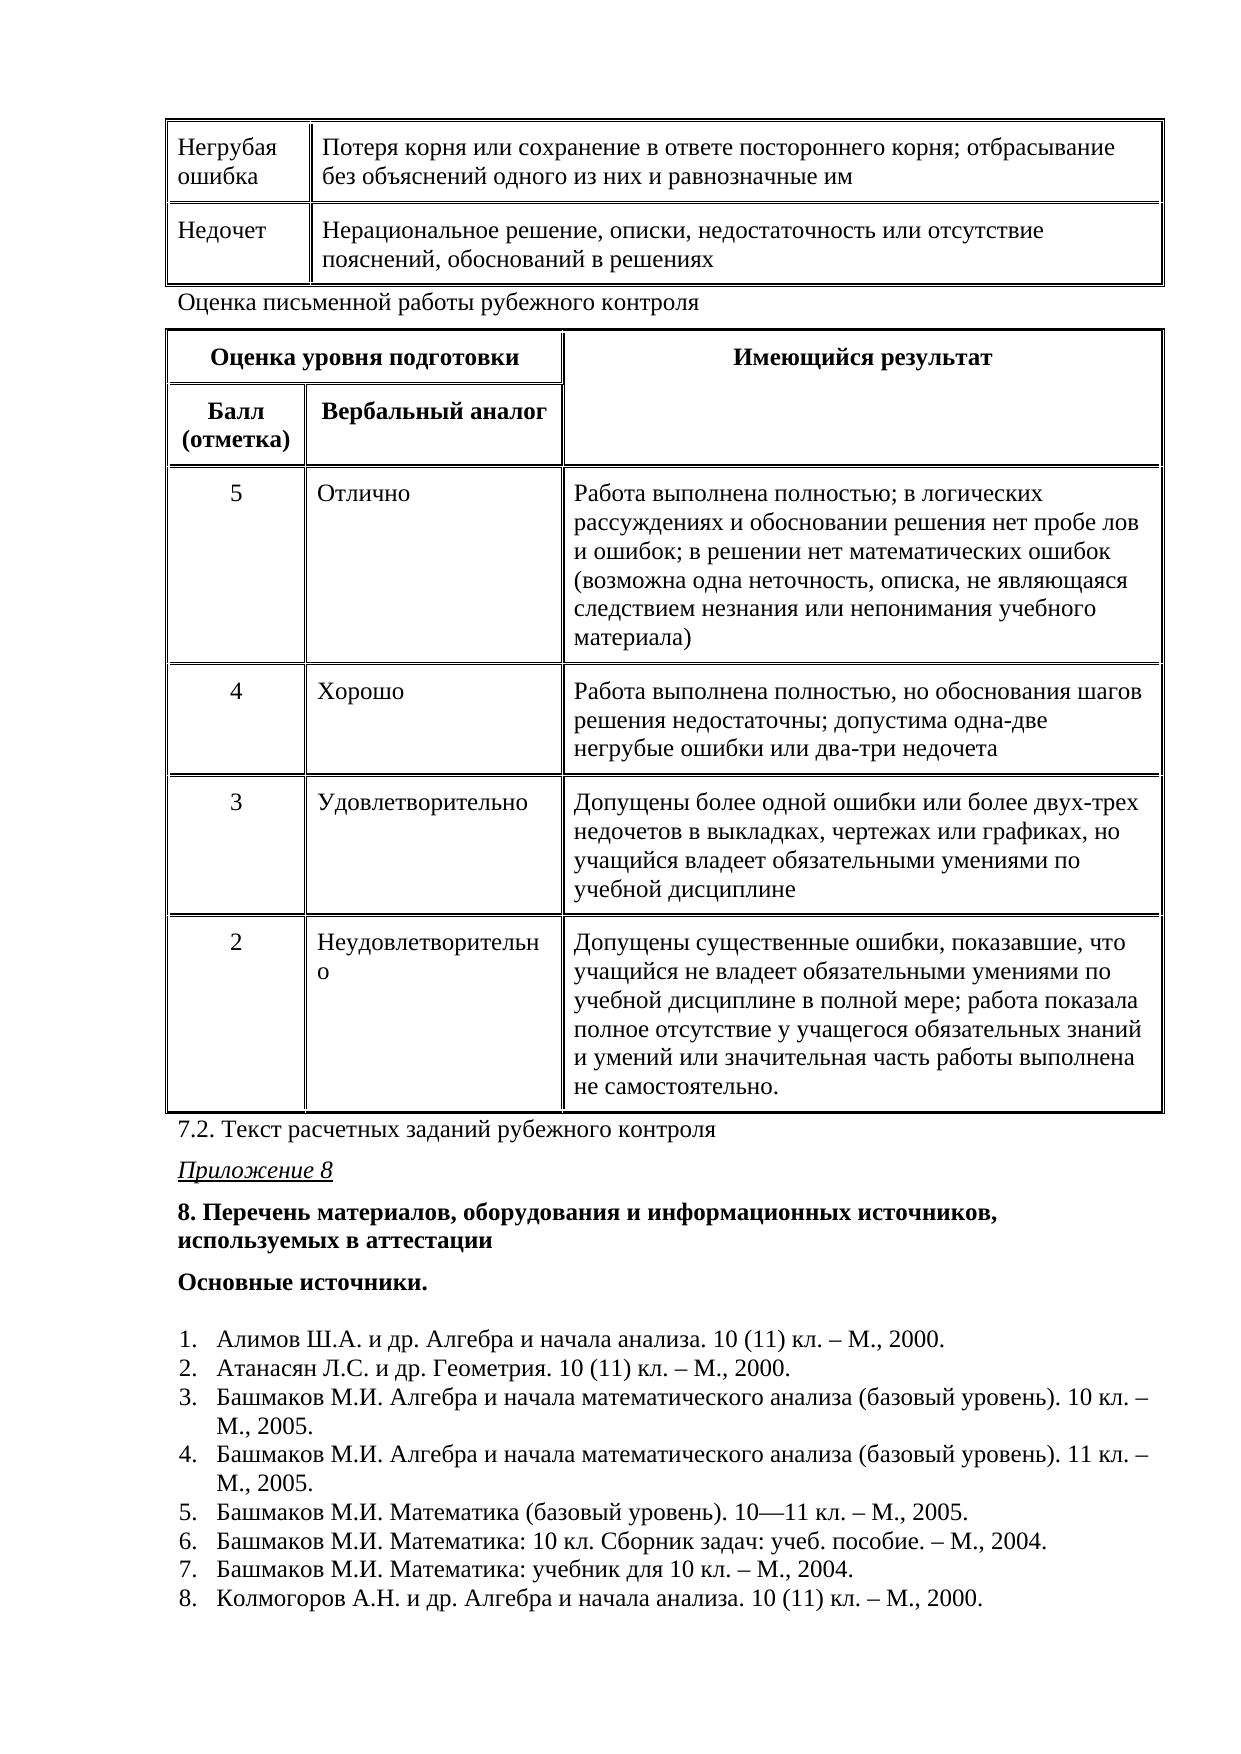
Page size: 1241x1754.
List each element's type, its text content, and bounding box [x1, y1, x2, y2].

list Башмаков М.И. Математика: 10 кл. Сборник задач: учеб. пособие. – М., 2004. [179, 1526, 1152, 1554]
table_header Имеющийся результат [563, 331, 1161, 464]
list Атанасян Л.С. и др. Геометрия. 10 (11) кл. – М., 2000. [179, 1353, 1152, 1382]
table_cell Допущены существенные ошибки, показавшие, что учащийся не владеет обязательными умениями по учебной дисциплине в полной мере; работа показала полное отсутствие у учащегося обязательных знаний и умений или значительная часть работы выполнена не самостоятельно. [563, 913, 1162, 1111]
text Приложение 8 [177, 1155, 1152, 1184]
table_cell Вербальный аналог [307, 385, 561, 464]
list Башмаков М.И. Алгебра и начала математического анализа (базовый уровень). 10 кл. – М., 2005. [179, 1382, 1152, 1439]
table_cell Негрубая ошибка [168, 120, 311, 201]
table_cell Неудовлетворительно [306, 913, 563, 1111]
table_cell Балл (отметка) [166, 382, 306, 464]
table_cell Допущены более одной ошибки или более двух-трех недочетов в выкладках, чертежах или графиках, но учащийся владеет обязательными умениями по учебной дисциплине [565, 773, 1162, 913]
table_cell Отлично [307, 468, 561, 662]
text Оценка письменной работы рубежного контроля [177, 287, 1152, 315]
table_cell Работа выполнена полностью, но обоснования шагов решения недостаточны; допустима одна-две негрубые ошибки или два-три недочета [563, 662, 1163, 773]
table_cell Удовлетворительно [307, 777, 561, 913]
text Основные источники. [177, 1267, 1152, 1295]
table_cell Недочет [166, 201, 311, 283]
table_cell Нерациональное решение, описки, недостаточность или отсутствие пояснений, обоснований в решениях [311, 201, 1163, 283]
list Башмаков М.И. Математика (базовый уровень). 10—11 кл. – М., 2005. [179, 1497, 1152, 1526]
table_cell Потеря корня или сохранение в ответе постороннего корня; отбрасывание без объяснений одного из них и равнозначные им [311, 122, 1161, 201]
table_cell 3 [168, 773, 304, 913]
list Башмаков М.И. Алгебра и начала математического анализа (базовый уровень). 11 кл. – М., 2005. [179, 1439, 1152, 1497]
list Алимов Ш.А. и др. Алгебра и начала анализа. 10 (11) кл. – М., 2000. [179, 1324, 1152, 1353]
table_cell 2 [168, 913, 306, 1111]
list Колмогоров А.Н. и др. Алгебра и начала анализа. 10 (11) кл. – М., 2000. [179, 1583, 1152, 1612]
text 8. Перечень материалов, оборудования и информационных источников, используемых в аттестации [177, 1197, 1152, 1254]
table_cell Хорошо [307, 665, 561, 773]
list Башмаков М.И. Математика: учебник для 10 кл. – М., 2004. [179, 1554, 1152, 1583]
text 7.2. Текст расчетных заданий рубежного контроля [177, 1114, 1152, 1143]
table_header Оценка уровня подготовки [168, 330, 563, 382]
table_cell Работа выполнена полностью; в логических рассуждениях и обосновании решения нет пробе лов и ошибок; в решении нет математических ошибок (возможна одна неточность, описка, не являющаяся следствием незнания или непонимания учебного материала) [565, 464, 1162, 662]
table_cell 5 [168, 464, 304, 662]
table_cell 4 [166, 662, 306, 773]
